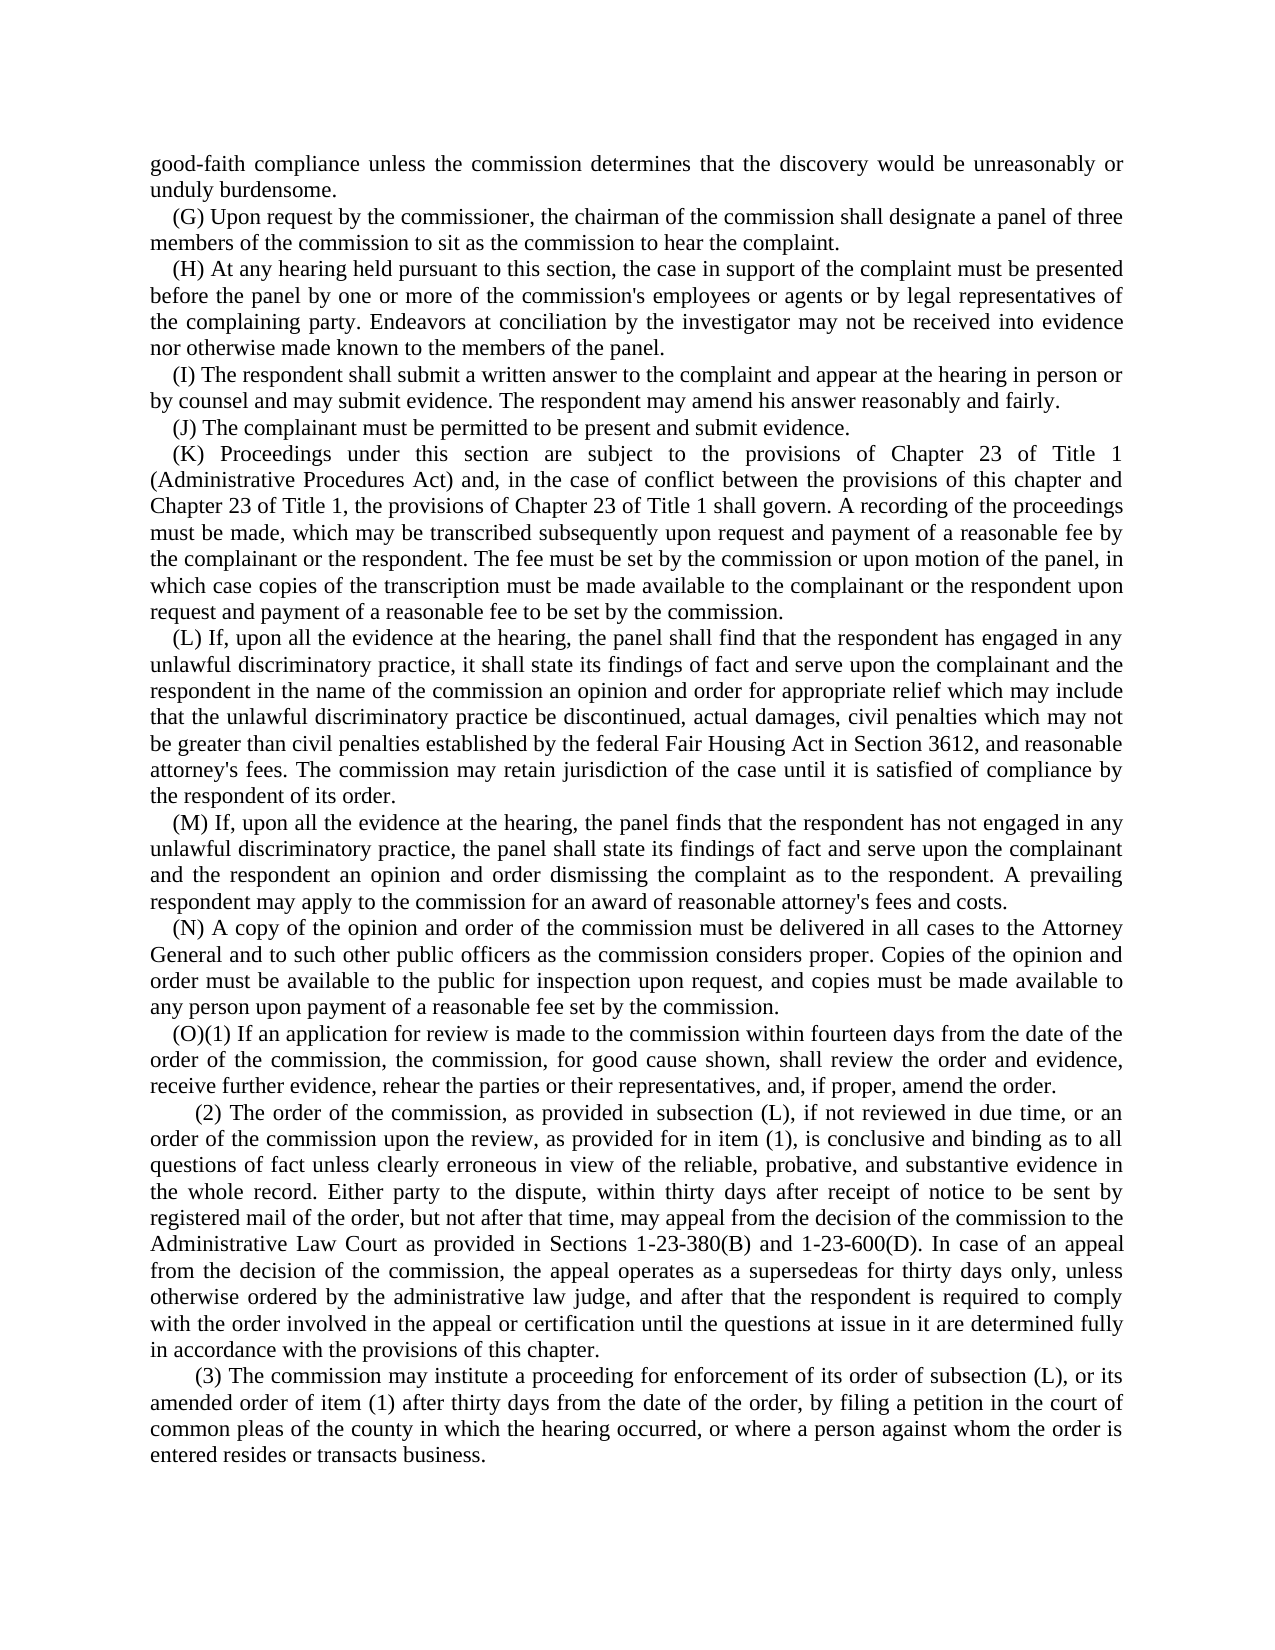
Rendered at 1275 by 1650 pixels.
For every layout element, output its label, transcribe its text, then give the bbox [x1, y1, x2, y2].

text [150, 150, 1125, 203]
text (G) Upon request by the commissioner, the chairman of the commission shall designate a panel of three members of the commission to sit as the commission to hear the complaint. [150, 203, 1125, 255]
text (K) Proceedings under this section are subject to the provisions of Chapter 23 of Title 1 (Administrative Procedures Act) and, in the case of conflict between the provisions of this chapter and Chapter 23 of Title 1, the provisions of Chapter 23 of Title 1 shall govern. A recording of the proceedings must be made, which may be transcribed subsequently upon request and payment of a reasonable fee by the complainant or the respondent. The fee must be set by the commission or upon motion of the panel, in which case copies of the transcription must be made available to the complainant or the respondent upon request and payment of a reasonable fee to be set by the commission. [150, 440, 1125, 624]
text (O)(1) If an application for review is made to the commission within fourteen days from the date of the order of the commission, the commission, for good cause shown, shall review the order and evidence, receive further evidence, rehear the parties or their representatives, and, if proper, amend the order. [150, 1020, 1125, 1099]
text (J) The complainant must be permitted to be present and submit evidence. [150, 413, 1125, 440]
text (3) The commission may institute a proceeding for enforcement of its order of subsection (L), or its amended order of item (1) after thirty days from the date of the order, by filing a petition in the court of common pleas of the county in which the hearing occurred, or where a person against whom the order is entered resides or transacts business. [150, 1362, 1125, 1468]
text (L) If, upon all the evidence at the hearing, the panel shall find that the respondent has engaged in any unlawful discriminatory practice, it shall state its findings of fact and serve upon the complainant and the respondent in the name of the commission an opinion and order for appropriate relief which may include that the unlawful discriminatory practice be discontinued, actual damages, civil penalties which may not be greater than civil penalties established by the federal Fair Housing Act in Section 3612, and reasonable attorney's fees. The commission may retain jurisdiction of the case until it is satisfied of compliance by the respondent of its order. [150, 624, 1125, 809]
text (H) At any hearing held pursuant to this section, the case in support of the complaint must be presented before the panel by one or more of the commission's employees or agents or by legal representatives of the complaining party. Endeavors at conciliation by the investigator may not be received into evidence nor otherwise made known to the members of the panel. [150, 255, 1125, 361]
text (M) If, upon all the evidence at the hearing, the panel finds that the respondent has not engaged in any unlawful discriminatory practice, the panel shall state its findings of fact and serve upon the complainant and the respondent an opinion and order dismissing the complaint as to the respondent. A prevailing respondent may apply to the commission for an award of reasonable attorney's fees and costs. [150, 809, 1125, 914]
text (2) The order of the commission, as provided in subsection (L), if not reviewed in due time, or an order of the commission upon the review, as provided for in item (1), is conclusive and binding as to all questions of fact unless clearly erroneous in view of the reliable, probative, and substantive evidence in the whole record. Either party to the dispute, within thirty days after receipt of notice to be sent by registered mail of the order, but not after that time, may appeal from the decision of the commission to the Administrative Law Court as provided in Sections 1-23-380(B) and 1-23-600(D). In case of an appeal from the decision of the commission, the appeal operates as a supersedeas for thirty days only, unless otherwise ordered by the administrative law judge, and after that the respondent is required to comply with the order involved in the appeal or certification until the questions at issue in it are determined fully in accordance with the provisions of this chapter. [150, 1099, 1125, 1362]
text (N) A copy of the opinion and order of the commission must be delivered in all cases to the Attorney General and to such other public officers as the commission considers proper. Copies of the opinion and order must be available to the public for inspection upon request, and copies must be made available to any person upon payment of a reasonable fee set by the commission. [150, 914, 1125, 1020]
text (I) The respondent shall submit a written answer to the complaint and appear at the hearing in person or by counsel and may submit evidence. The respondent may amend his answer reasonably and fairly. [150, 361, 1125, 413]
